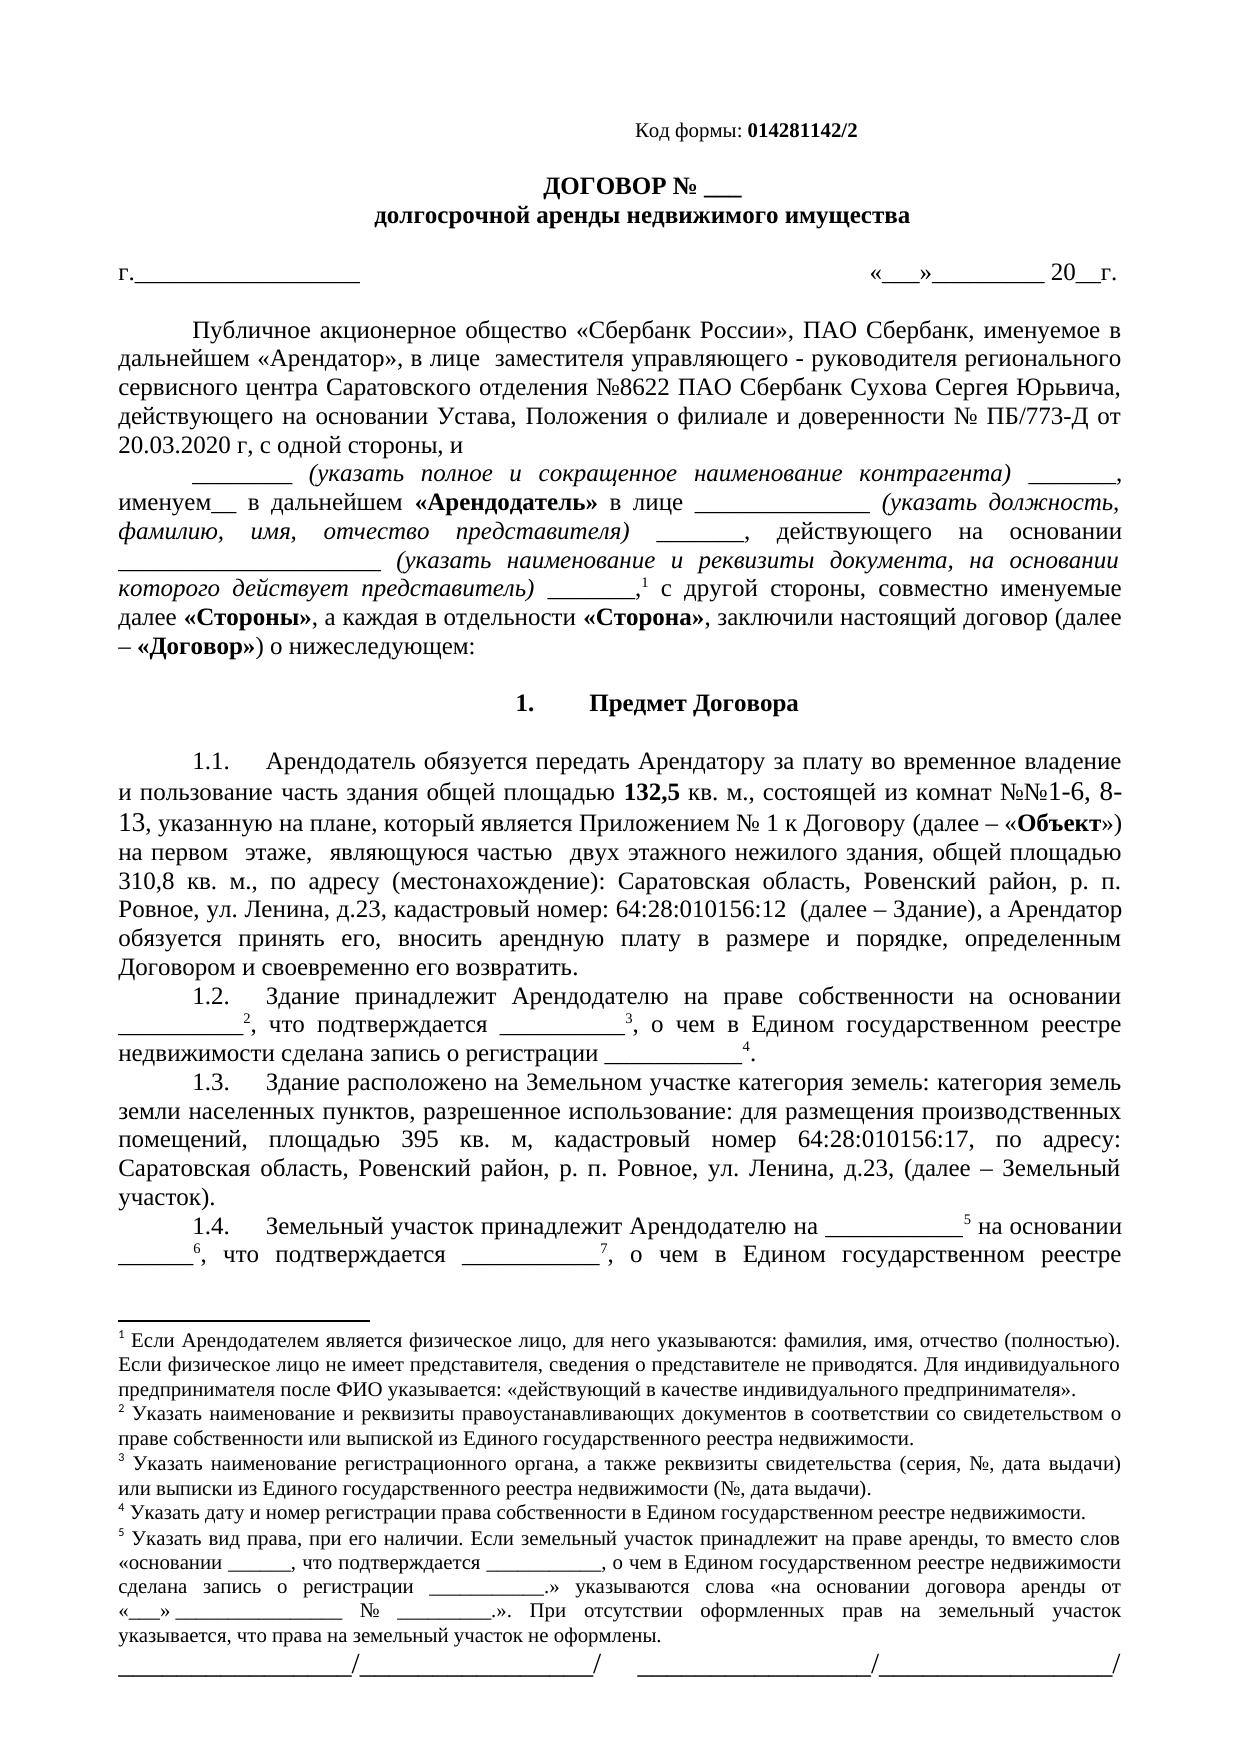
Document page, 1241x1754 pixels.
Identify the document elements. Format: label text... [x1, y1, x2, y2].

list Здание расположено на Земельном участке категория земель: категория земель земли населенных пунктов, разрешенное использование: для размещения производственных помещений, площадью 395 кв. м, кадастровый номер 64:28:010156:17, по адресу: Саратовская область, Ровенский район, р. п. Ровное, ул. Ленина, д.23, (далее – Земельный участок). [118, 1067, 1122, 1211]
text г.__________________ «___»_________ 20__г. [118, 257, 1122, 286]
text Публичное акционерное общество «Сбербанк России», ПАО Сбербанк, именуемое в дальнейшем «Арендатор», в лице заместителя управляющего - руководителя регионального сервисного центра Саратовского отделения №8622 ПАО Сбербанк Сухова Сергея Юрьвича, действующего на основании Устава, Положения о филиале и доверенности № ПБ/773-Д от 20.03.2020 г, с одной стороны, и [118, 315, 1122, 458]
text ДОГОВОР № ___ [118, 171, 1122, 200]
text ________ (указать полное и сокращенное наименование контрагента) _______, именуем__ в дальнейшем «Арендодатель» в лице ______________ (указать должность, фамилию, имя, отчество представителя) _______, действующего на основании _____________________ (указать наименование и реквизиты документа, на основании которого действует представитель) _______, с другой стороны, совместно именуемые далее «Стороны», а каждая в отдельности «Сторона», заключили настоящий договор (далее – «Договор») о нижеследующем: [118, 458, 1122, 660]
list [118, 1211, 1122, 1268]
list Арендодатель обязуется передать Арендатору за плату во временное владение и пользование часть здания общей площадью 132,5 кв. м., состоящей из комнат №№1-6, 8-13, указанную на плане, который является Приложением № 1 к Договору (далее – «Объект») на первом этаже, являющуюся частью двух этажного нежилого здания, общей площадью 310,8 кв. м., по адресу (местонахождение): Саратовская область, Ровенский район, р. п. Ровное, ул. Ленина, д.23, кадастровый номер: 64:28:010156:12 (далее – Здание), а Арендатор обязуется принять его, вносить арендную плату в размере и порядке, определенным Договором и своевременно его возвратить. [118, 746, 1122, 981]
list Здание принадлежит Арендодателю на праве собственности на основании __________, что подтверждается __________, о чем в Едином государственном реестре недвижимости сделана запись о регистрации ___________. [118, 981, 1122, 1067]
text Код формы: 014281142/2 [635, 118, 1122, 142]
list Предмет Договора [118, 688, 1122, 717]
text долгосрочной аренды недвижимого имущества [118, 200, 1122, 228]
